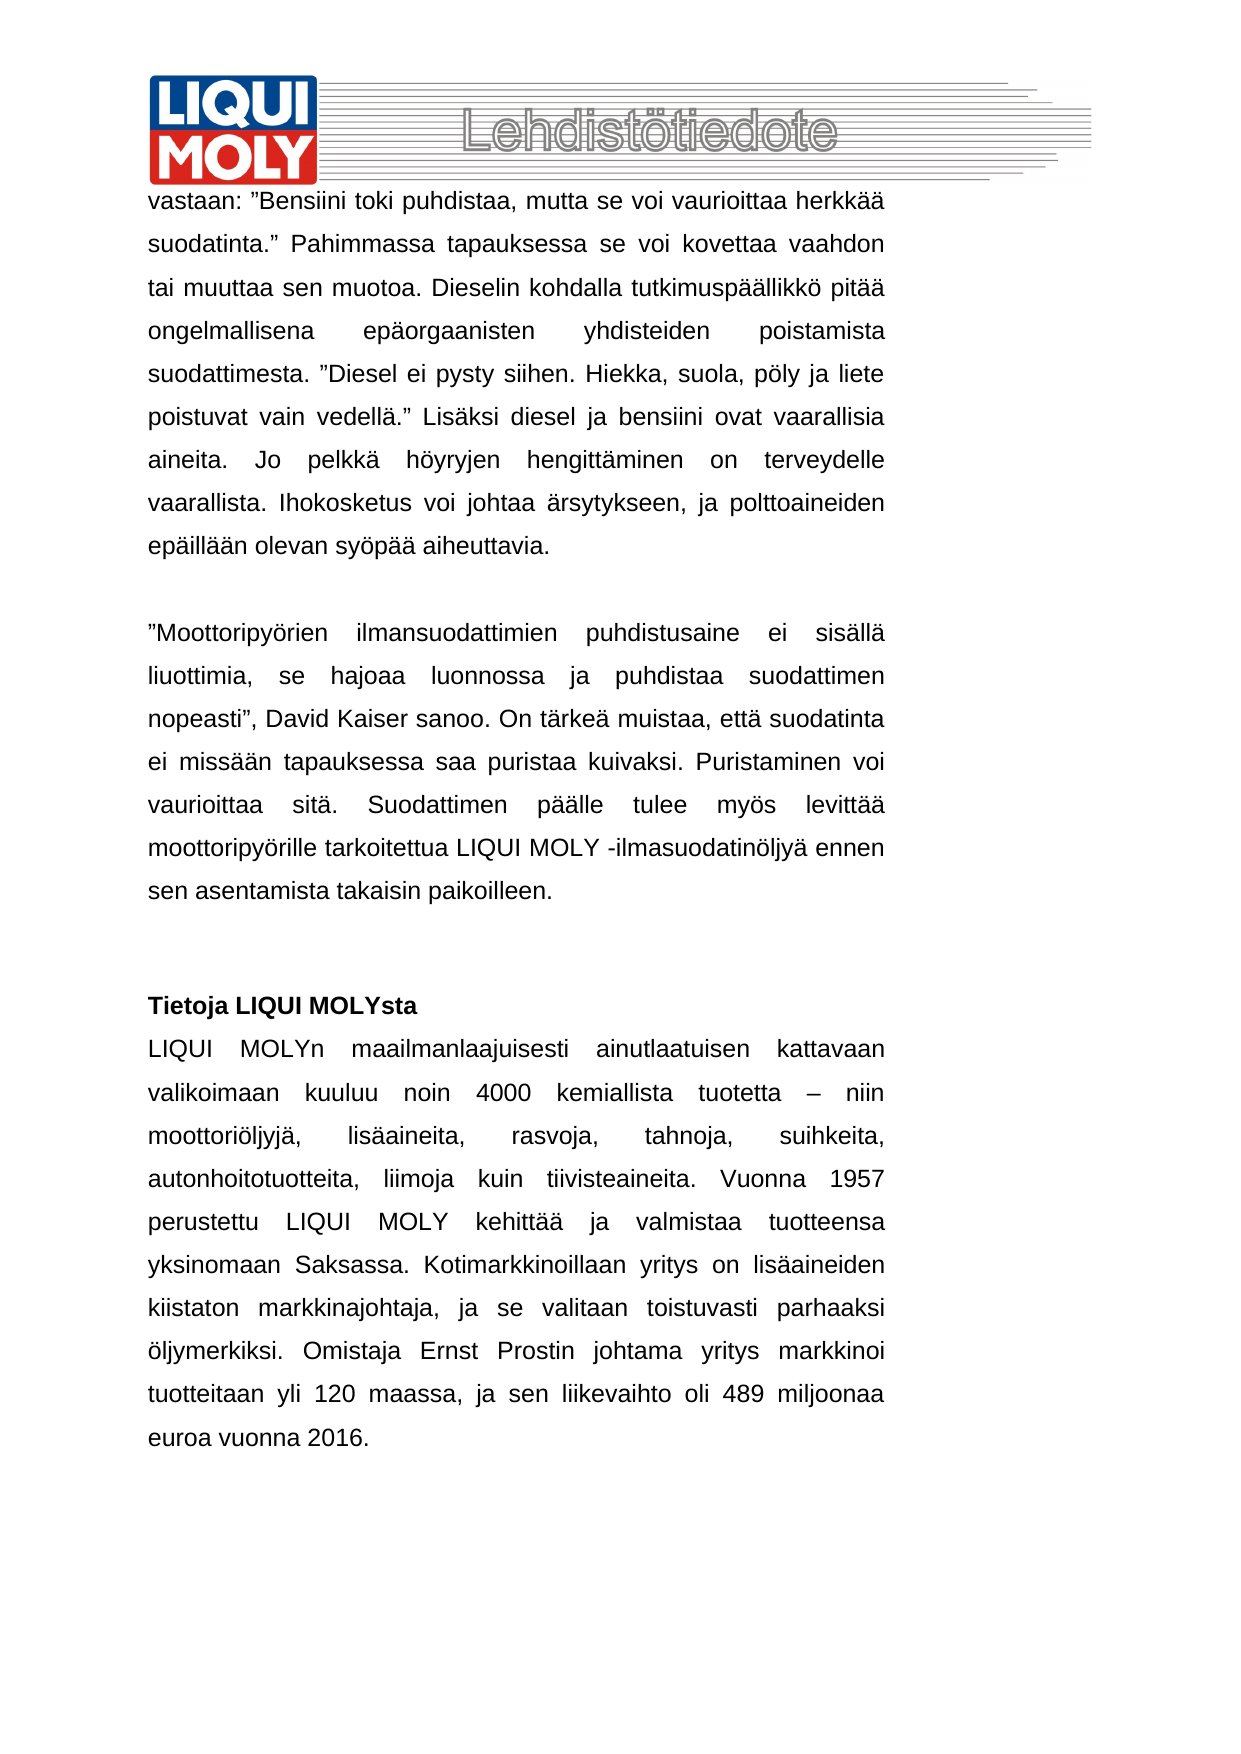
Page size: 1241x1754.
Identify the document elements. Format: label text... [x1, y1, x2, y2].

text ”Moottoripyörien ilmansuodattimien puhdistusaine ei sisällä liuottimia, se hajoaa luonnossa ja puhdistaa suodattimen nopeasti”, David Kaiser sanoo. On tärkeä muistaa, että suodatinta ei missään tapauksessa saa puristaa kuivaksi. Puristaminen voi vaurioittaa sitä. Suodattimen päälle tulee myös levittää moottoripyörille tarkoitettua LIQUI MOLY -ilmasuodatinöljyä ennen sen asentamista takaisin paikoilleen. [148, 617, 886, 905]
text LIQUI MOLYn maailmanlaajuisesti ainutlaatuisen kattavaan valikoimaan kuuluu noin 4000 kemiallista tuotetta – niin moottoriöljyjä, lisäaineita, rasvoja, tahnoja, suihkeita, autonhoitotuotteita, liimoja kuin tiivisteaineita. Vuonna 1957 perustettu LIQUI MOLY kehittää ja valmistaa tuotteensa yksinomaan Saksassa. Kotimarkkinoillaan yritys on lisäaineiden kiistaton markkinajohtaja, ja se valitaan toistuvasti parhaaksi öljymerkiksi. Omistaja Ernst Prostin johtama yritys markkinoi tuotteitaan yli 120 maassa, ja sen liikevaihto oli 489 miljoonaa euroa vuonna 2016. [148, 1034, 886, 1451]
text Tietoja LIQUI MOLYsta [148, 991, 886, 1020]
picture [147, 73, 1092, 187]
